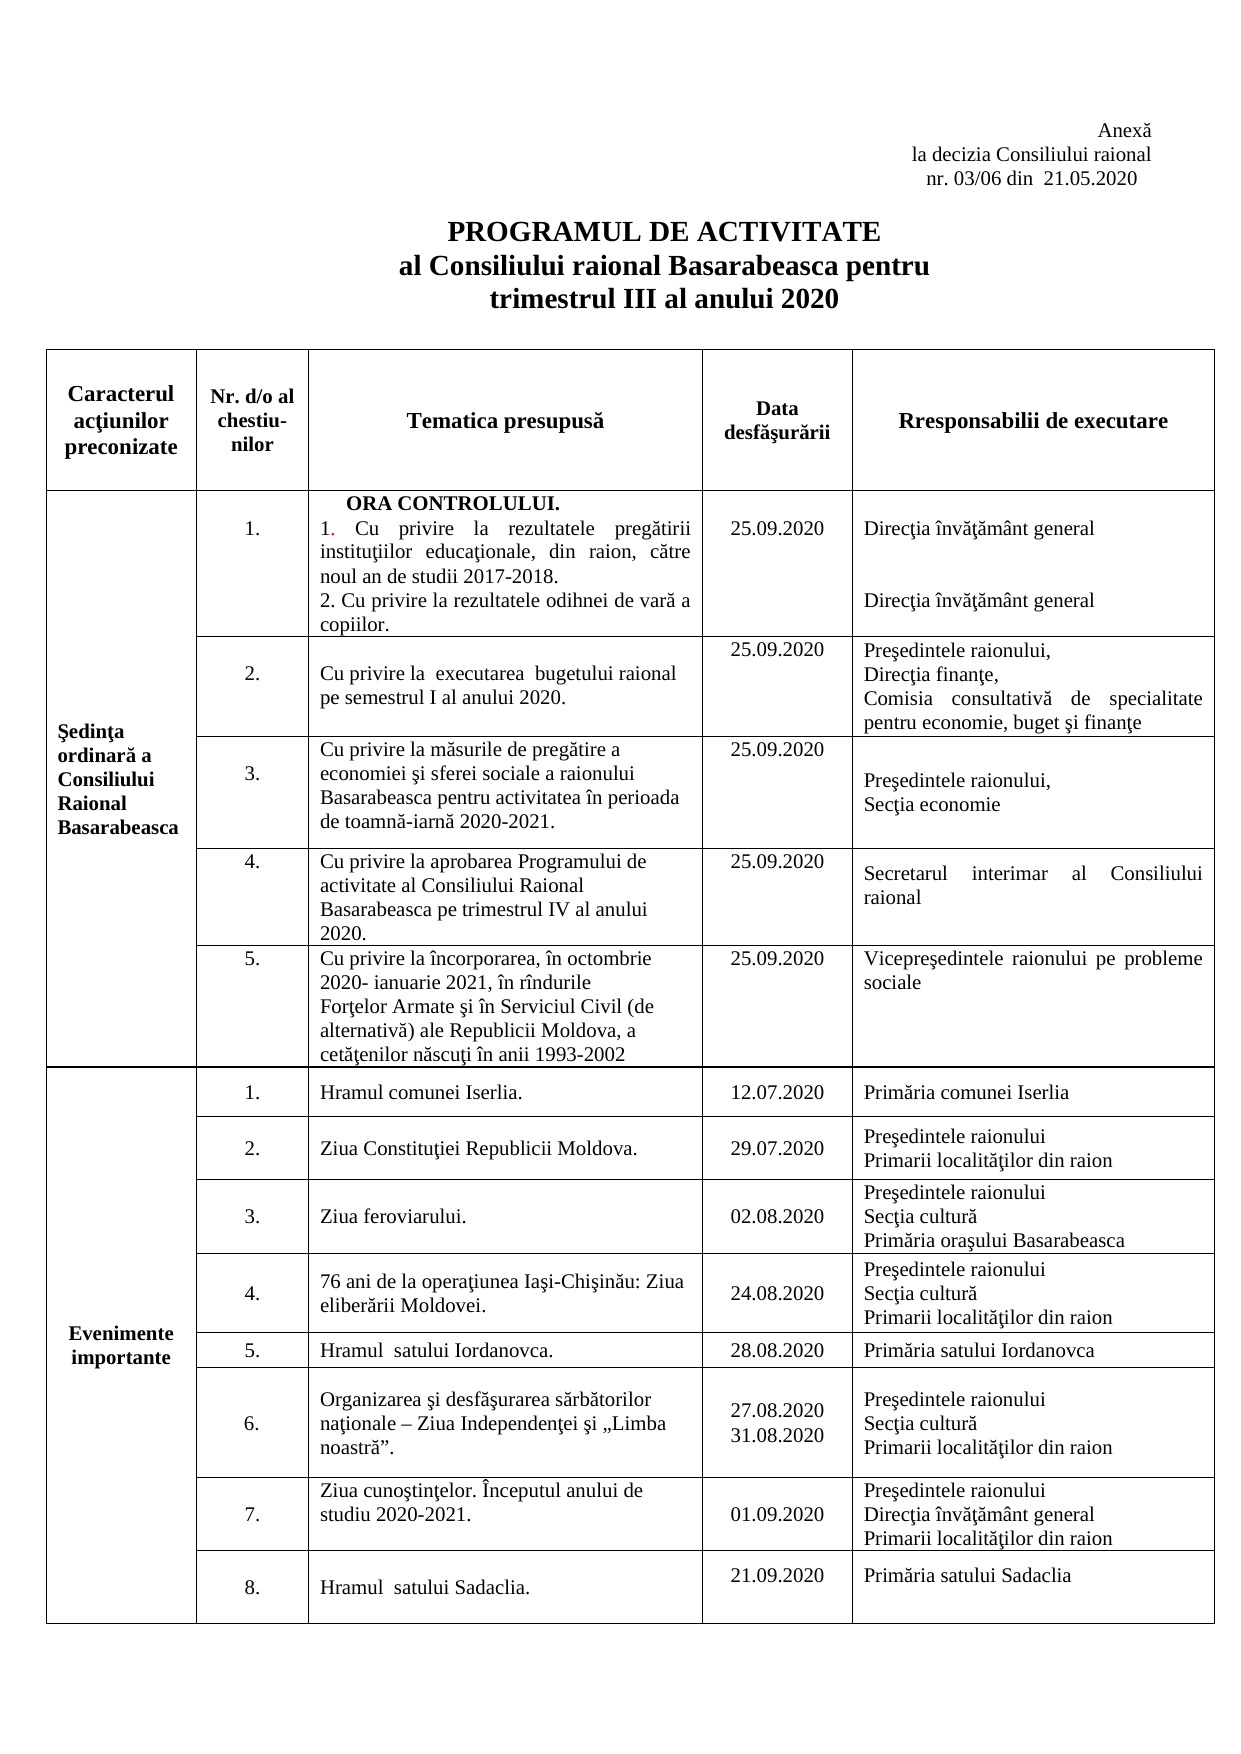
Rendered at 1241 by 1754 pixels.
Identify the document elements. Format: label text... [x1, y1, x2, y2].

text trimestrul III al anului 2020 [177, 281, 1152, 315]
table_cell 25.09.2020 [703, 849, 852, 945]
text al Consiliului raional Basarabeasca pentru [177, 248, 1152, 281]
table_cell 24.08.2020 [703, 1254, 852, 1332]
table_cell Preşedintele raionului Secţia cultură Primăria oraşului Basarabeasca [853, 1180, 1214, 1252]
table_header Rresponsabilii de executare [853, 350, 1214, 490]
table_cell 28.08.2020 [703, 1333, 852, 1367]
table_cell 21.09.2020 [703, 1551, 852, 1623]
table_cell 2. [197, 637, 308, 736]
table_cell 4. [197, 1254, 308, 1332]
table_cell 2. [197, 1117, 308, 1179]
table_cell 1. [197, 491, 308, 636]
table_cell 25.09.2020 [703, 637, 852, 736]
table_cell Preşedintele raionului Secţia cultură Primarii localităţilor din raion [853, 1368, 1214, 1477]
table_cell Secretarul interimar al Consiliului raional [853, 849, 1214, 945]
table_cell Cu privire la încorporarea, în octombrie 2020- ianuarie 2021, în rîndurile Forţelor Armate şi în Serviciul Civil (de alternativă) ale Republicii Moldova, a cetăţenilor născuţi în anii 1993-2002 [309, 946, 702, 1066]
table_cell 1. [197, 1068, 308, 1116]
table_cell Ziua feroviarului. [309, 1180, 702, 1252]
table_cell Primăria satului Iordanovca [853, 1333, 1214, 1367]
table_cell Vicepreşedintele raionului pe probleme sociale [853, 946, 1214, 1066]
table_header Tematica presupusă [309, 350, 702, 490]
table_header Caracterul acţiunilor preconizate [47, 350, 196, 490]
table_cell 4. [197, 849, 308, 945]
table_cell Cu privire la aprobarea Programului de activitate al Consiliului Raional Basarabeasca pe trimestrul IV al anului 2020. [309, 849, 702, 945]
table_cell 6. [197, 1368, 308, 1477]
table_cell Evenimente importante [47, 1068, 196, 1623]
table_cell Preşedintele raionului, Secţia economie [853, 737, 1214, 848]
table_cell Primăria satului Sadaclia [853, 1551, 1214, 1623]
table_cell Preşedintele raionului, Direcţia finanţe, Comisia consultativă de specialitate pentru economie, buget şi finanţe [853, 637, 1214, 736]
table_cell ORA CONTROLULUI. 1. Cu privire la rezultatele pregătirii instituţiilor educaţionale, din raion, către noul an de studii 2017-2018. 2. Cu privire la rezultatele odihnei de vară a copiilor. [309, 491, 702, 636]
table_cell 25.09.2020 [703, 491, 852, 636]
table_cell 3. [197, 737, 308, 848]
table_cell 3. [197, 1180, 308, 1252]
text la decizia Consiliului raional [177, 142, 1152, 166]
text nr. 03/06 din 21.05.2020 [177, 166, 1152, 190]
table_cell 01.09.2020 [703, 1478, 852, 1550]
table_cell Cu privire la măsurile de pregătire a economiei şi sferei sociale a raionului Basarabeasca pentru activitatea în perioada de toamnă-iarnă 2020-2021. [309, 737, 702, 848]
table_cell 8. [197, 1551, 308, 1623]
table_cell 12.07.2020 [703, 1068, 852, 1116]
table_cell 7. [197, 1478, 308, 1550]
table_header Nr. d/o al chestiu-nilor [197, 350, 308, 490]
table_cell Hramul satului Iordanovca. [309, 1333, 702, 1367]
table_cell 02.08.2020 [703, 1180, 852, 1252]
table_cell 76 ani de la operaţiunea Iaşi-Chişinău: Ziua eliberării Moldovei. [309, 1254, 702, 1332]
table_cell Preşedintele raionului Primarii localităţilor din raion [853, 1117, 1214, 1179]
table_cell Cu privire la executarea bugetului raional pe semestrul I al anului 2020. [309, 637, 702, 736]
table_cell 5. [197, 1333, 308, 1367]
table_cell Ziua Constituţiei Republicii Moldova. [309, 1117, 702, 1179]
table_cell Hramul comunei Iserlia. [309, 1068, 702, 1116]
table_cell Primăria comunei Iserlia [853, 1068, 1214, 1116]
text Anexă [177, 118, 1152, 142]
table_header Data desfăşurării [703, 350, 852, 490]
table_cell 25.09.2020 [703, 737, 852, 848]
table_cell Şedinţa ordinară a Consiliului Raional Basarabeasca [47, 491, 196, 1066]
table_cell Hramul satului Sadaclia. [309, 1551, 702, 1623]
table_cell Preşedintele raionului Direcţia învăţământ general Primarii localităţilor din raion [853, 1478, 1214, 1550]
table_cell Preşedintele raionului Secţia cultură Primarii localităţilor din raion [853, 1254, 1214, 1332]
text PROGRAMUL DE ACTIVITATE [177, 214, 1152, 248]
table_cell 29.07.2020 [703, 1117, 852, 1179]
table_cell 25.09.2020 [703, 946, 852, 1066]
table_cell Direcţia învăţământ general Direcţia învăţământ general [853, 491, 1214, 636]
table_cell Ziua cunoştinţelor. Începutul anului de studiu 2020-2021. [309, 1478, 702, 1550]
table_cell 5. [197, 946, 308, 1066]
table_cell 27.08.2020 31.08.2020 [703, 1368, 852, 1477]
table_cell Organizarea şi desfăşurarea sărbătorilor naţionale – Ziua Independenţei şi „Limba noastră”. [309, 1368, 702, 1477]
